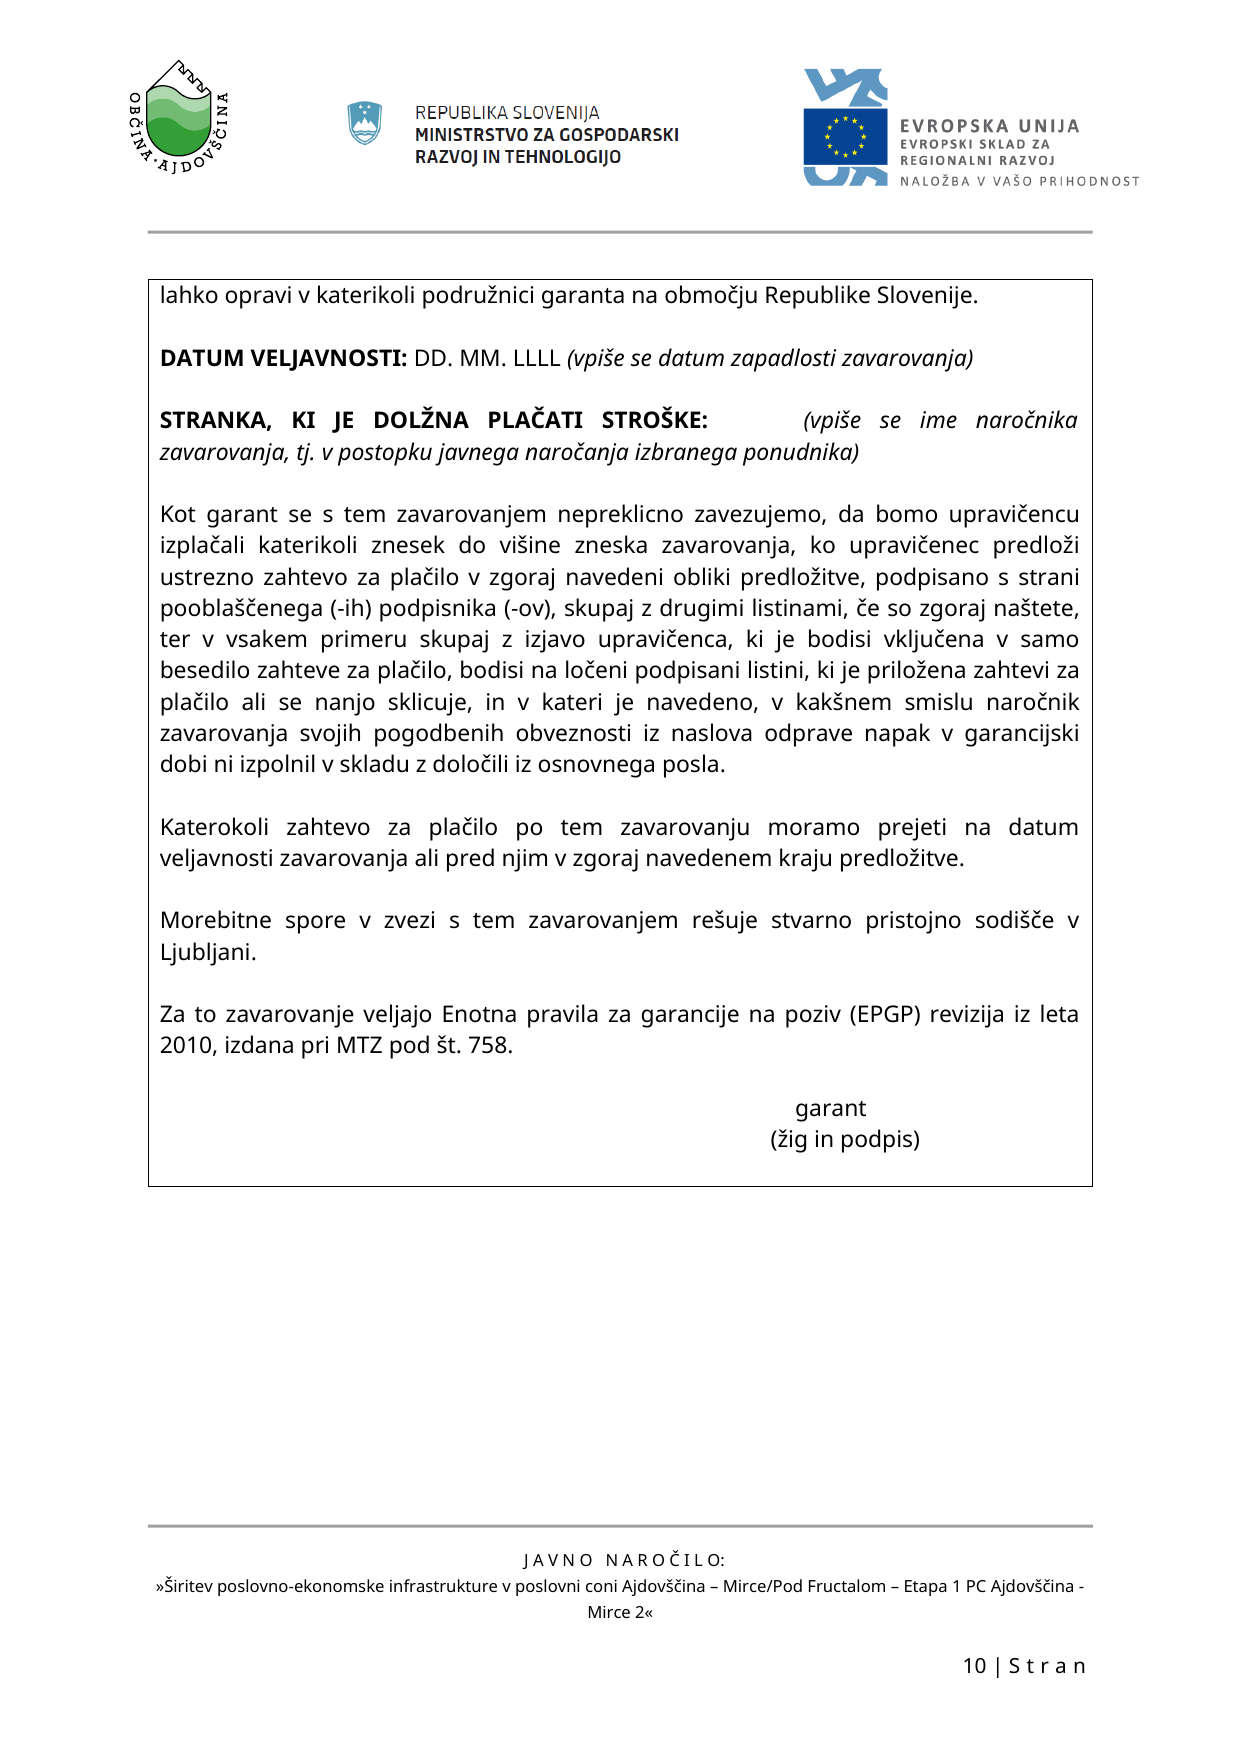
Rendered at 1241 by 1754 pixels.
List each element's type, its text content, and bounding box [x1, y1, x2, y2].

picture [793, 59, 1144, 199]
